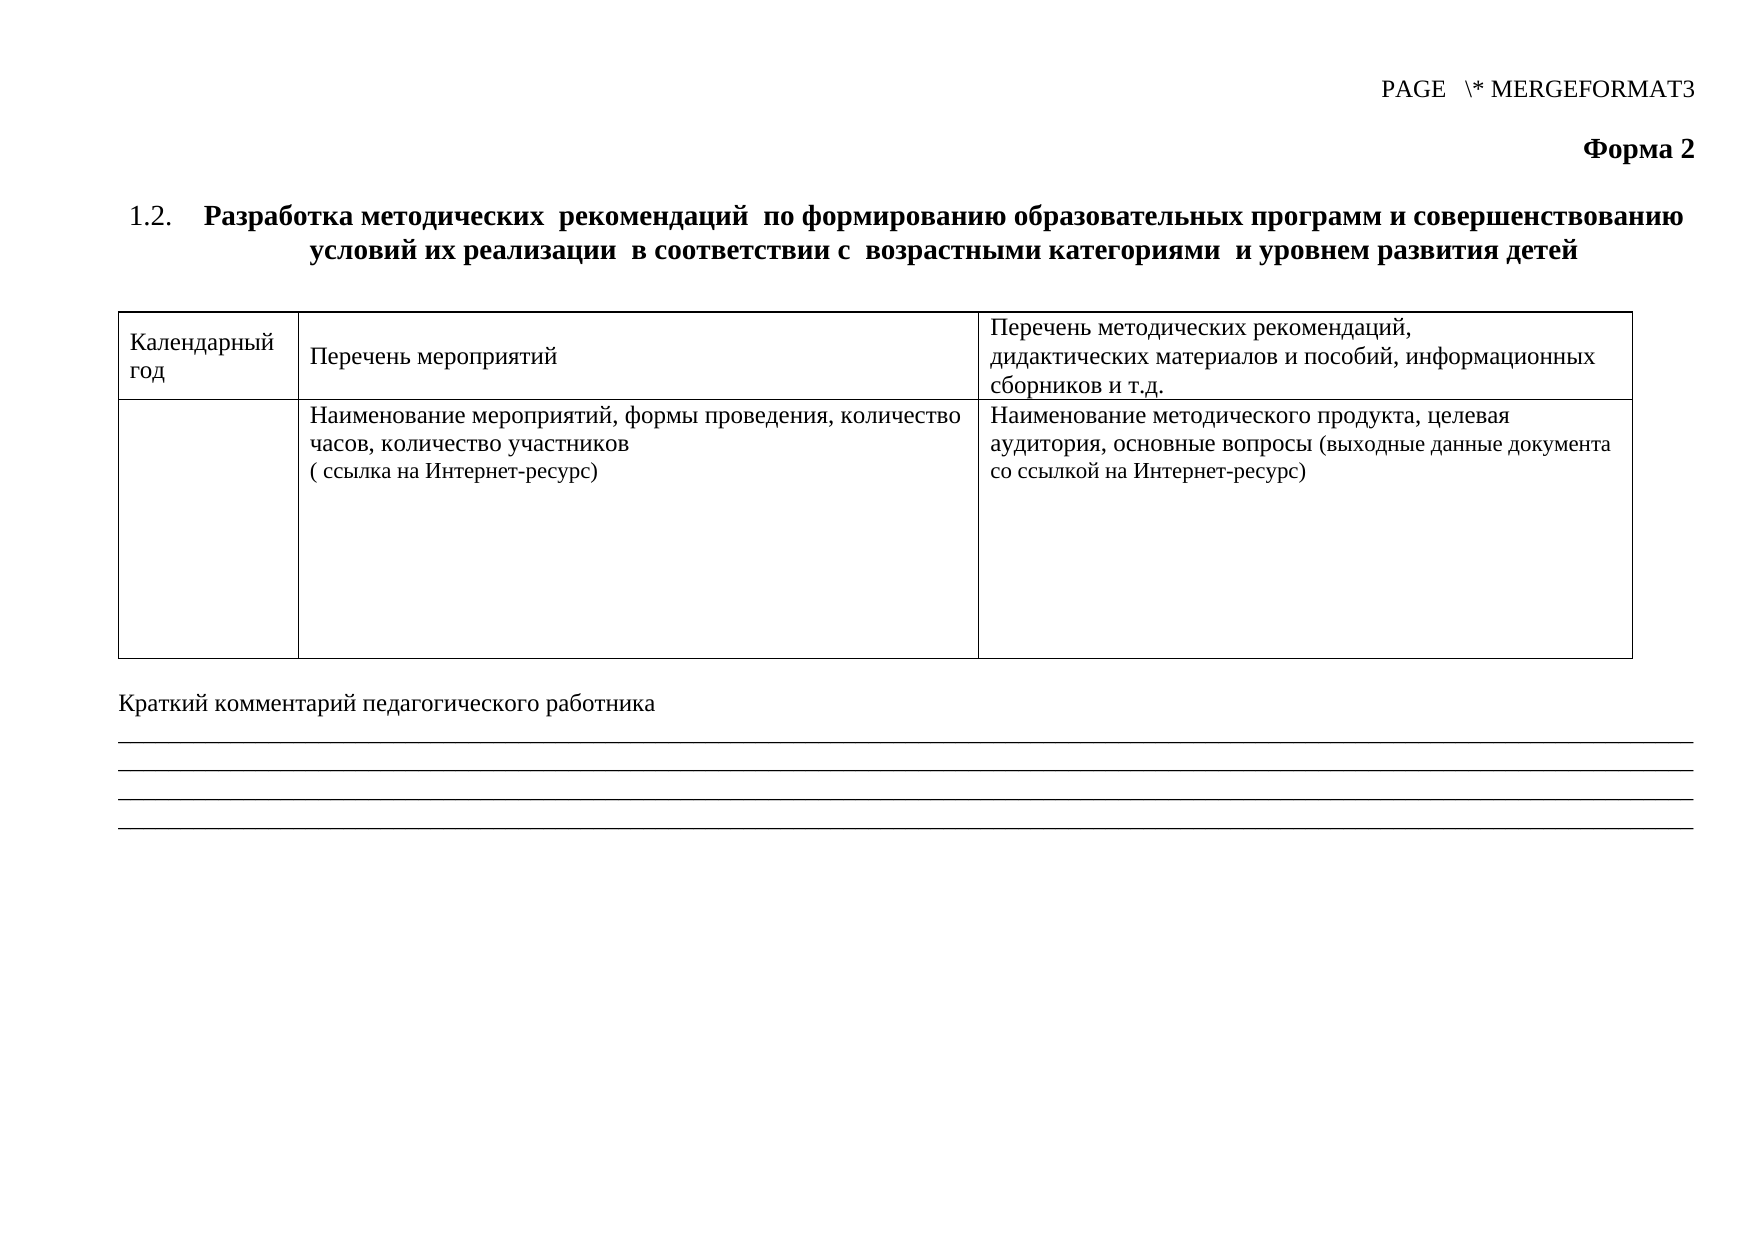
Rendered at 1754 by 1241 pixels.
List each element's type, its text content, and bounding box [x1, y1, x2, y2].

list Разработка методических рекомендаций по формированию образовательных программ и совершенствованию условий их реализации в соответствии с возрастными категориями и уровнем развития детей [118, 198, 1695, 265]
text Форма 2 [118, 131, 1695, 165]
text Краткий комментарий педагогического работника __________________________________________________________________________________________________________________________________________________________________________________________________________________________________________________________________________________________________________________________________________________________________________________________ [118, 688, 1695, 803]
table_cell Наименование методического продукта, целевая аудитория, основные вопросы (выходные данные документа со ссылкой на Интернет-ресурс) [979, 400, 1632, 658]
table_header Перечень методических рекомендаций, дидактических материалов и пособий, информационных сборников и т.д. [979, 313, 1632, 399]
table_header Перечень мероприятий [299, 313, 978, 399]
table_cell [119, 400, 298, 658]
text ______________________________________________________________________________________________________________________________ [118, 803, 1695, 832]
table_header Календарный год [119, 313, 298, 399]
table_cell Наименование мероприятий, формы проведения, количество часов, количество участников ( ссылка на Интернет-ресурс) [299, 400, 978, 658]
